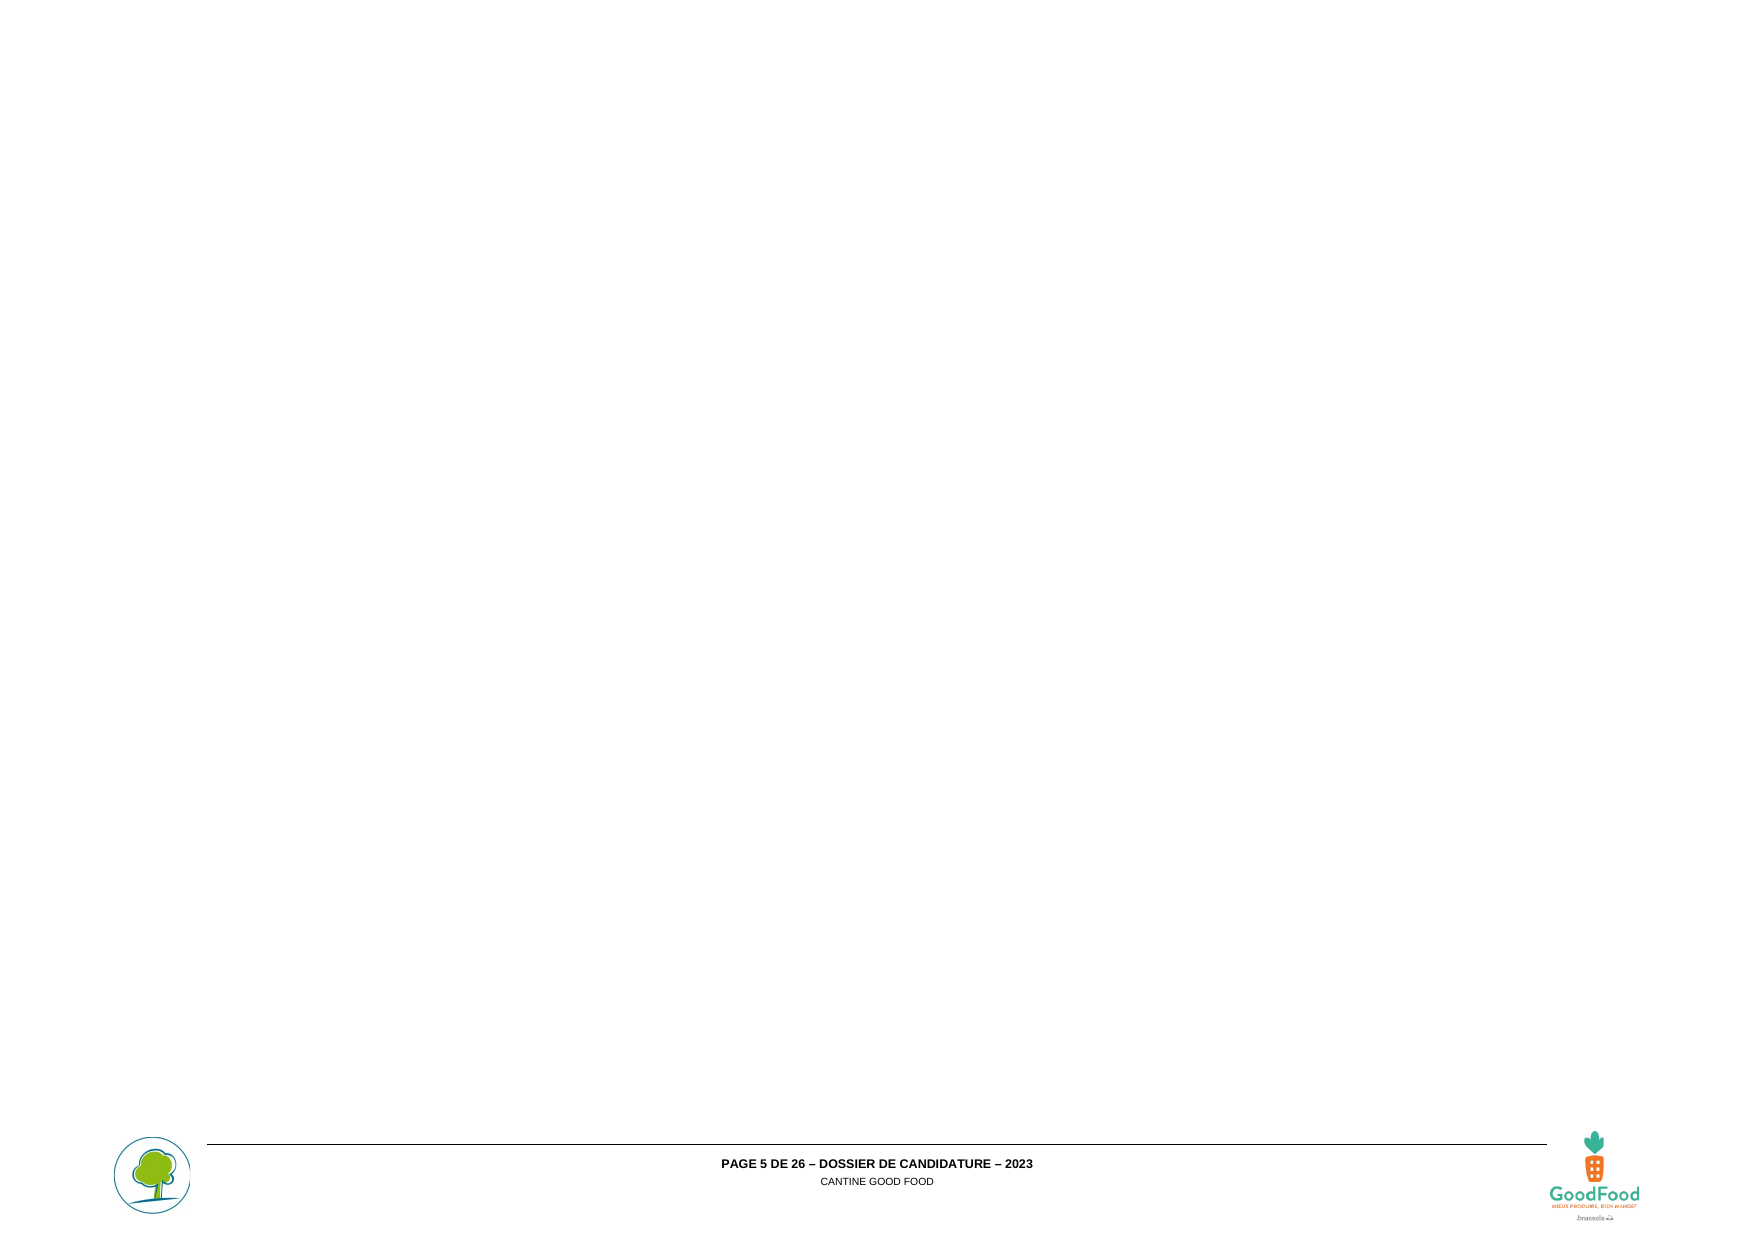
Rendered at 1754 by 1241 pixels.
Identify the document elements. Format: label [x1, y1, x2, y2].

picture [113, 1137, 191, 1214]
picture [1545, 1128, 1640, 1221]
